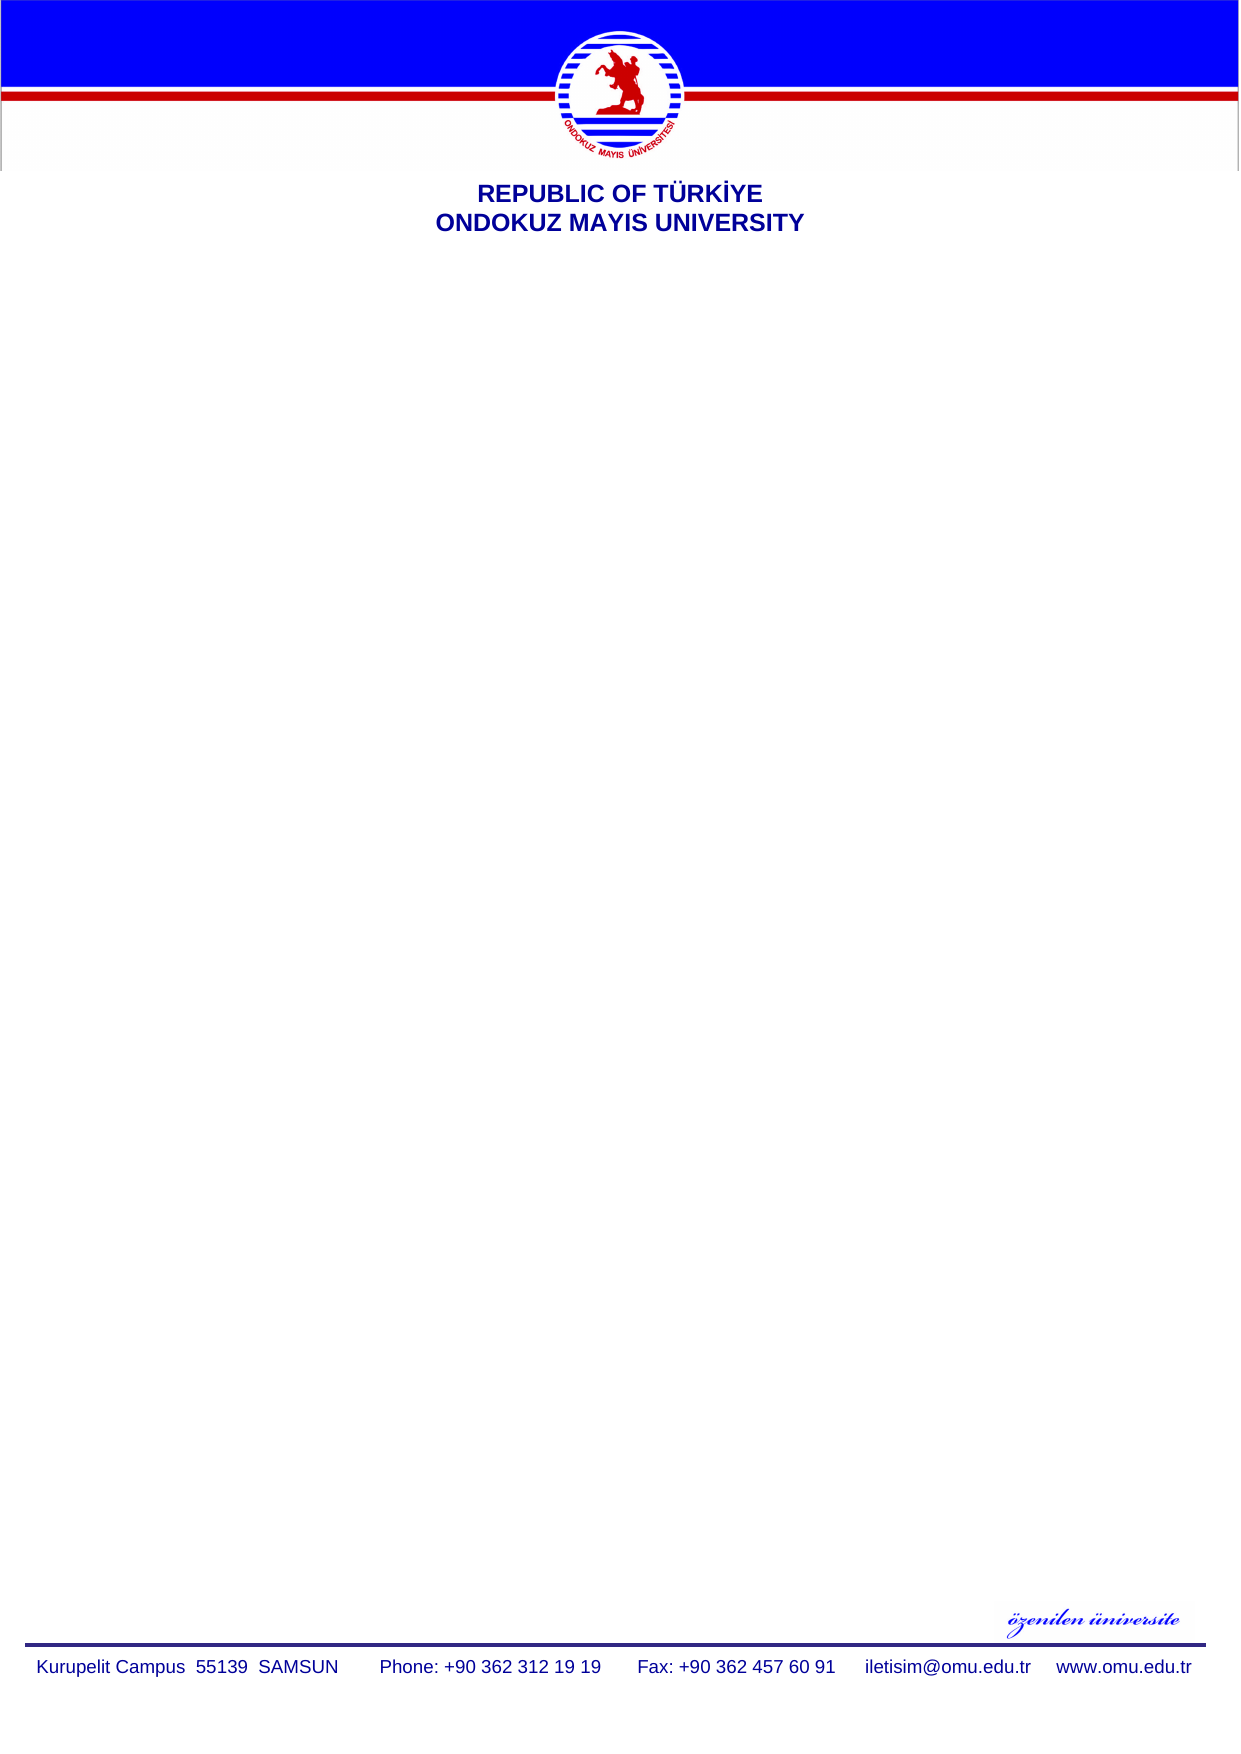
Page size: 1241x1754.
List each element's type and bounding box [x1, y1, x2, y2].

picture [993, 1601, 1196, 1643]
picture [0, 0, 1239, 171]
